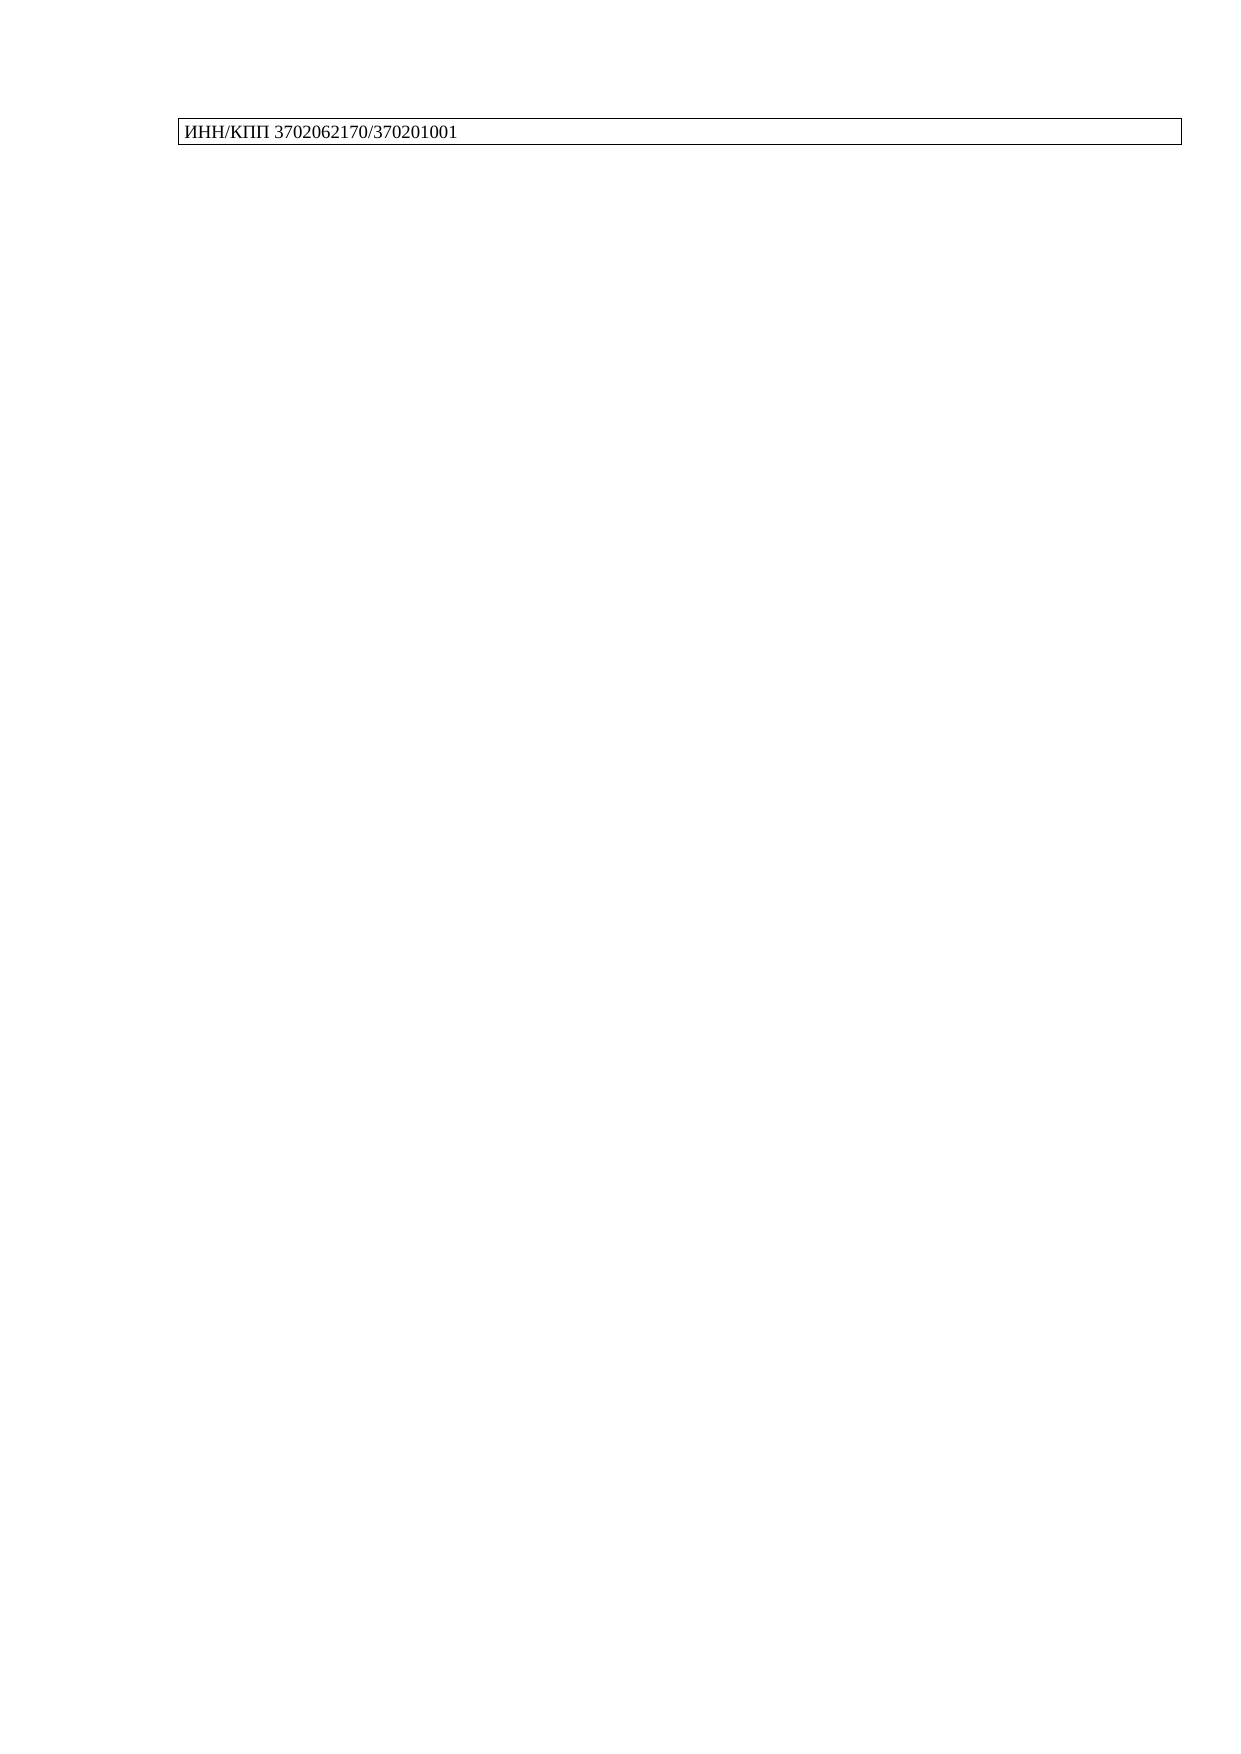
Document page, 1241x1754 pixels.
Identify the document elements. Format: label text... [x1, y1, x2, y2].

table_cell ИНН/КПП 3702062170/370201001 [179, 119, 1181, 144]
